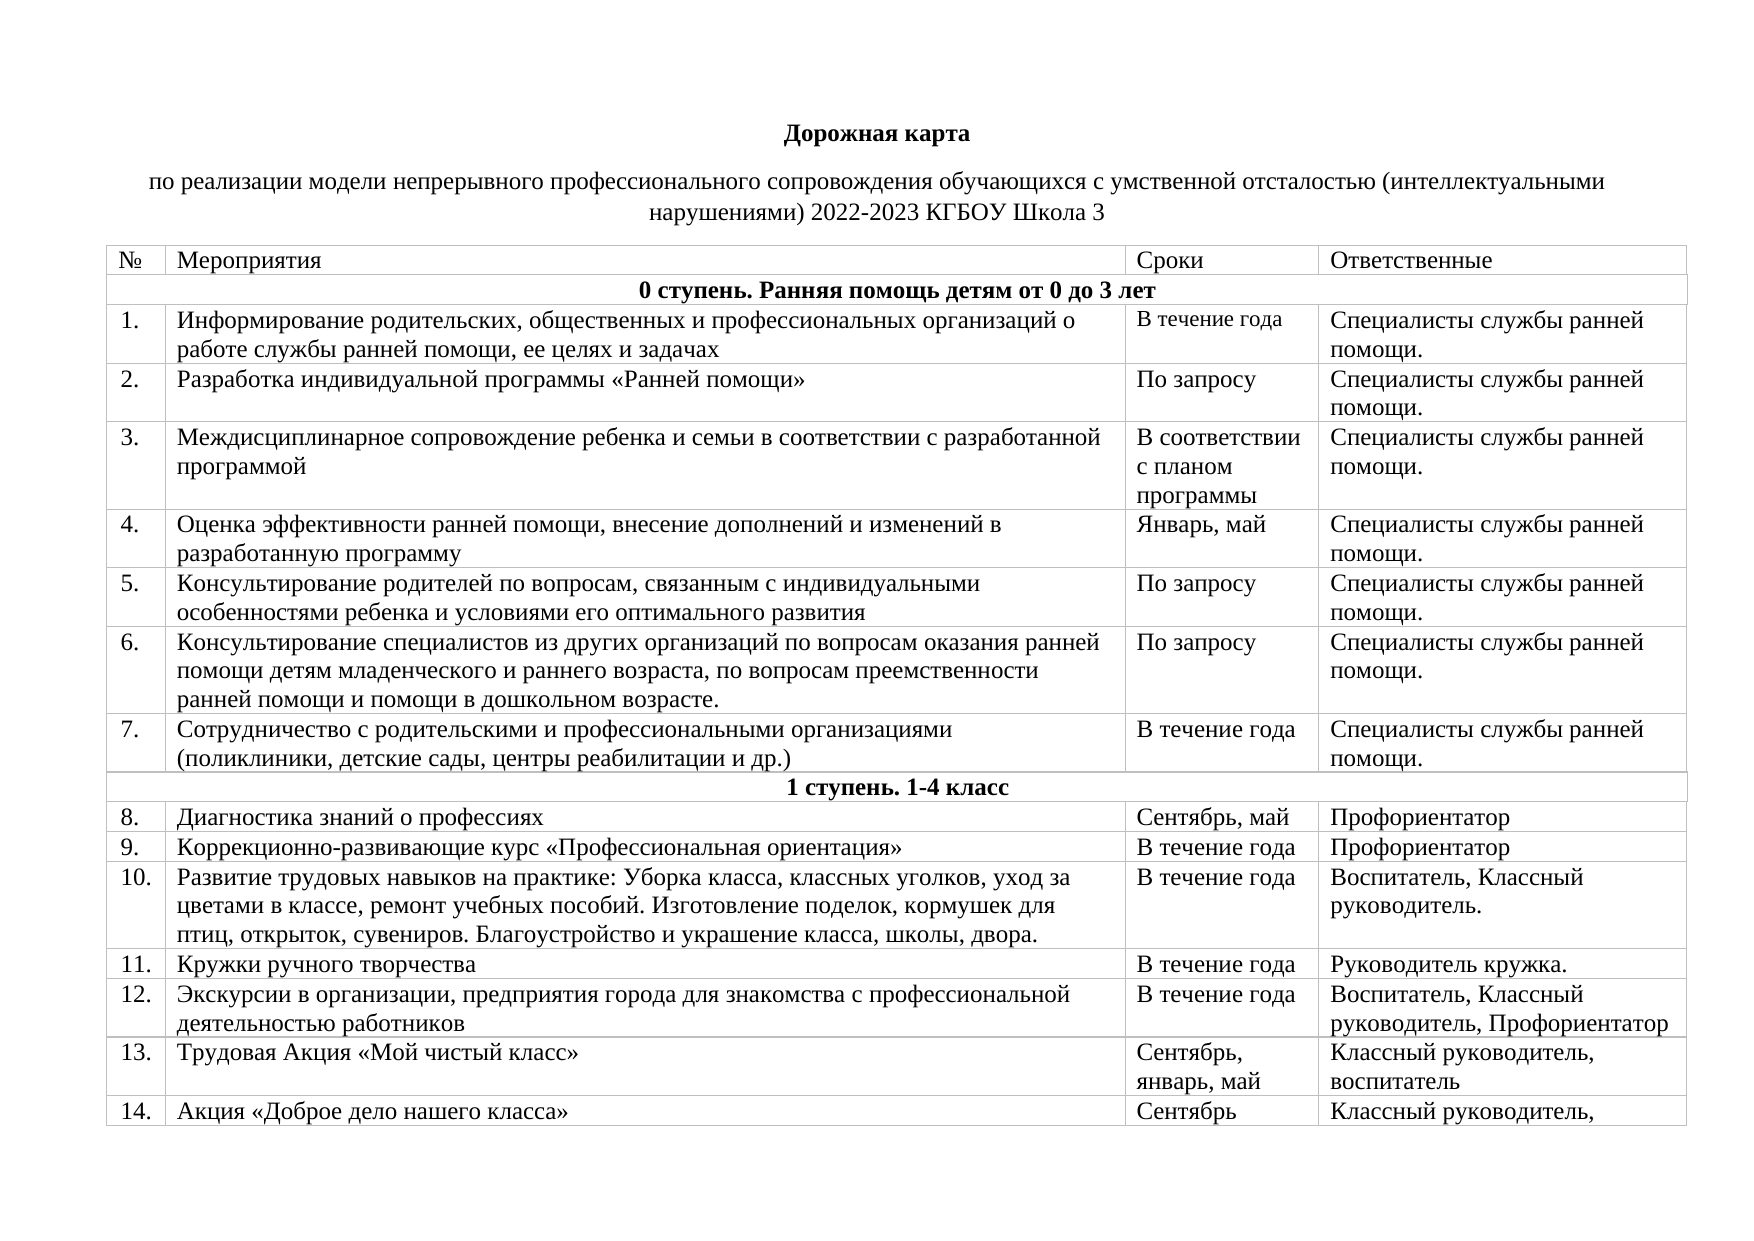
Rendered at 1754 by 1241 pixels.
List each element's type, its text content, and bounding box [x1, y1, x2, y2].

table_cell [107, 422, 165, 508]
table_cell Развитие трудовых навыков на практике: Уборка класса, классных уголков, уход за цветами в классе, ремонт учебных пособий. Изготовление поделок, кормушек для птиц, открыток, сувениров. Благоустройство и украшение класса, школы, двора. [166, 862, 1125, 948]
table_cell Специалисты службы ранней помощи. [1319, 422, 1686, 508]
table_cell В течение года [1126, 714, 1318, 771]
table_cell Оценка эффективности ранней помощи, внесение дополнений и изменений в разработанную программу [166, 510, 1125, 567]
table_cell В течение года [1126, 832, 1318, 861]
table_cell Междисциплинарное сопровождение ребенка и семьи в соответствии с разработанной программой [166, 422, 1125, 508]
table_cell Специалисты службы ранней помощи. [1319, 364, 1686, 421]
table_cell Сотрудничество с родительскими и профессиональными организациями (поликлиники, детские сады, центры реабилитации и др.) [166, 714, 1125, 771]
table_cell В течение года [1126, 305, 1318, 363]
table_cell По запросу [1126, 627, 1318, 713]
table_cell Специалисты службы ранней помощи. [1319, 627, 1686, 713]
table_cell 1 ступень. 1-4 класс [107, 773, 1687, 801]
table_cell Специалисты службы ранней помощи. [1319, 714, 1686, 771]
table_cell По запросу [1126, 364, 1318, 421]
table_cell В течение года [1126, 862, 1318, 948]
table_cell В соответствии с планом программы [1126, 422, 1318, 508]
table_cell Профориентатор [1319, 802, 1686, 831]
table_header № [107, 246, 165, 274]
text по реализации модели непрерывного профессионального сопровождения обучающихся с умственной отсталостью (интеллектуальными нарушениями) 2022-2023 КГБОУ Школа 3 [118, 166, 1636, 226]
table_cell 0 ступень. Ранняя помощь детям от 0 до 3 лет [107, 275, 1687, 304]
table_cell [166, 1096, 1125, 1125]
table_cell [107, 862, 165, 948]
table_cell Коррекционно-развивающие курс «Профессиональная ориентация» [166, 832, 1125, 861]
table_cell Сентябрь, май [1126, 802, 1318, 831]
table_cell [107, 364, 165, 421]
table_cell Руководитель кружка. [1319, 949, 1686, 978]
table_cell Воспитатель, Классный руководитель, Профориентатор [1319, 979, 1686, 1036]
text Дорожная карта [118, 118, 1636, 147]
table_cell По запросу [1126, 568, 1318, 626]
table_cell [107, 510, 165, 567]
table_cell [1319, 1096, 1686, 1125]
table_cell Консультирование родителей по вопросам, связанным с индивидуальными особенностями ребенка и условиями его оптимального развития [166, 568, 1125, 626]
table_cell Специалисты службы ранней помощи. [1319, 305, 1686, 363]
table_cell [107, 627, 165, 713]
table_cell [107, 979, 165, 1036]
table_cell Классный руководитель, воспитатель [1319, 1038, 1686, 1095]
table_cell [107, 1038, 165, 1095]
table_cell [107, 568, 165, 626]
table_cell [107, 1096, 165, 1125]
table_cell Сентябрь, январь, май [1126, 1038, 1318, 1095]
table_cell Специалисты службы ранней помощи. [1319, 510, 1686, 567]
table_cell [107, 305, 165, 363]
table_header Ответственные [1319, 246, 1686, 274]
table_cell Профориентатор [1319, 832, 1686, 861]
table_cell В течение года [1126, 949, 1318, 978]
table_cell Экскурсии в организации, предприятия города для знакомства с профессиональной деятельностью работников [166, 979, 1125, 1036]
table_cell [107, 949, 165, 978]
table_cell [107, 802, 165, 831]
table_cell [107, 714, 165, 771]
table_cell Диагностика знаний о профессиях [166, 802, 1125, 831]
table_cell Разработка индивидуальной программы «Ранней помощи» [166, 364, 1125, 421]
table_cell Консультирование специалистов из других организаций по вопросам оказания ранней помощи детям младенческого и раннего возраста, по вопросам преемственности ранней помощи и помощи в дошкольном возрасте. [166, 627, 1125, 713]
table_header Сроки [1126, 246, 1318, 274]
table_cell Кружки ручного творчества [166, 949, 1125, 978]
table_cell В течение года [1126, 979, 1318, 1036]
table_cell Трудовая Акция «Мой чистый класс» [166, 1038, 1125, 1095]
table_header Мероприятия [166, 246, 1125, 274]
table_cell Сентябрь [1126, 1096, 1318, 1125]
table_cell [107, 832, 165, 861]
table_cell Информирование родительских, общественных и профессиональных организаций о работе службы ранней помощи, ее целях и задачах [166, 305, 1125, 363]
table_cell Специалисты службы ранней помощи. [1319, 568, 1686, 626]
table_cell Январь, май [1126, 510, 1318, 567]
table_cell Воспитатель, Классный руководитель. [1319, 862, 1686, 948]
